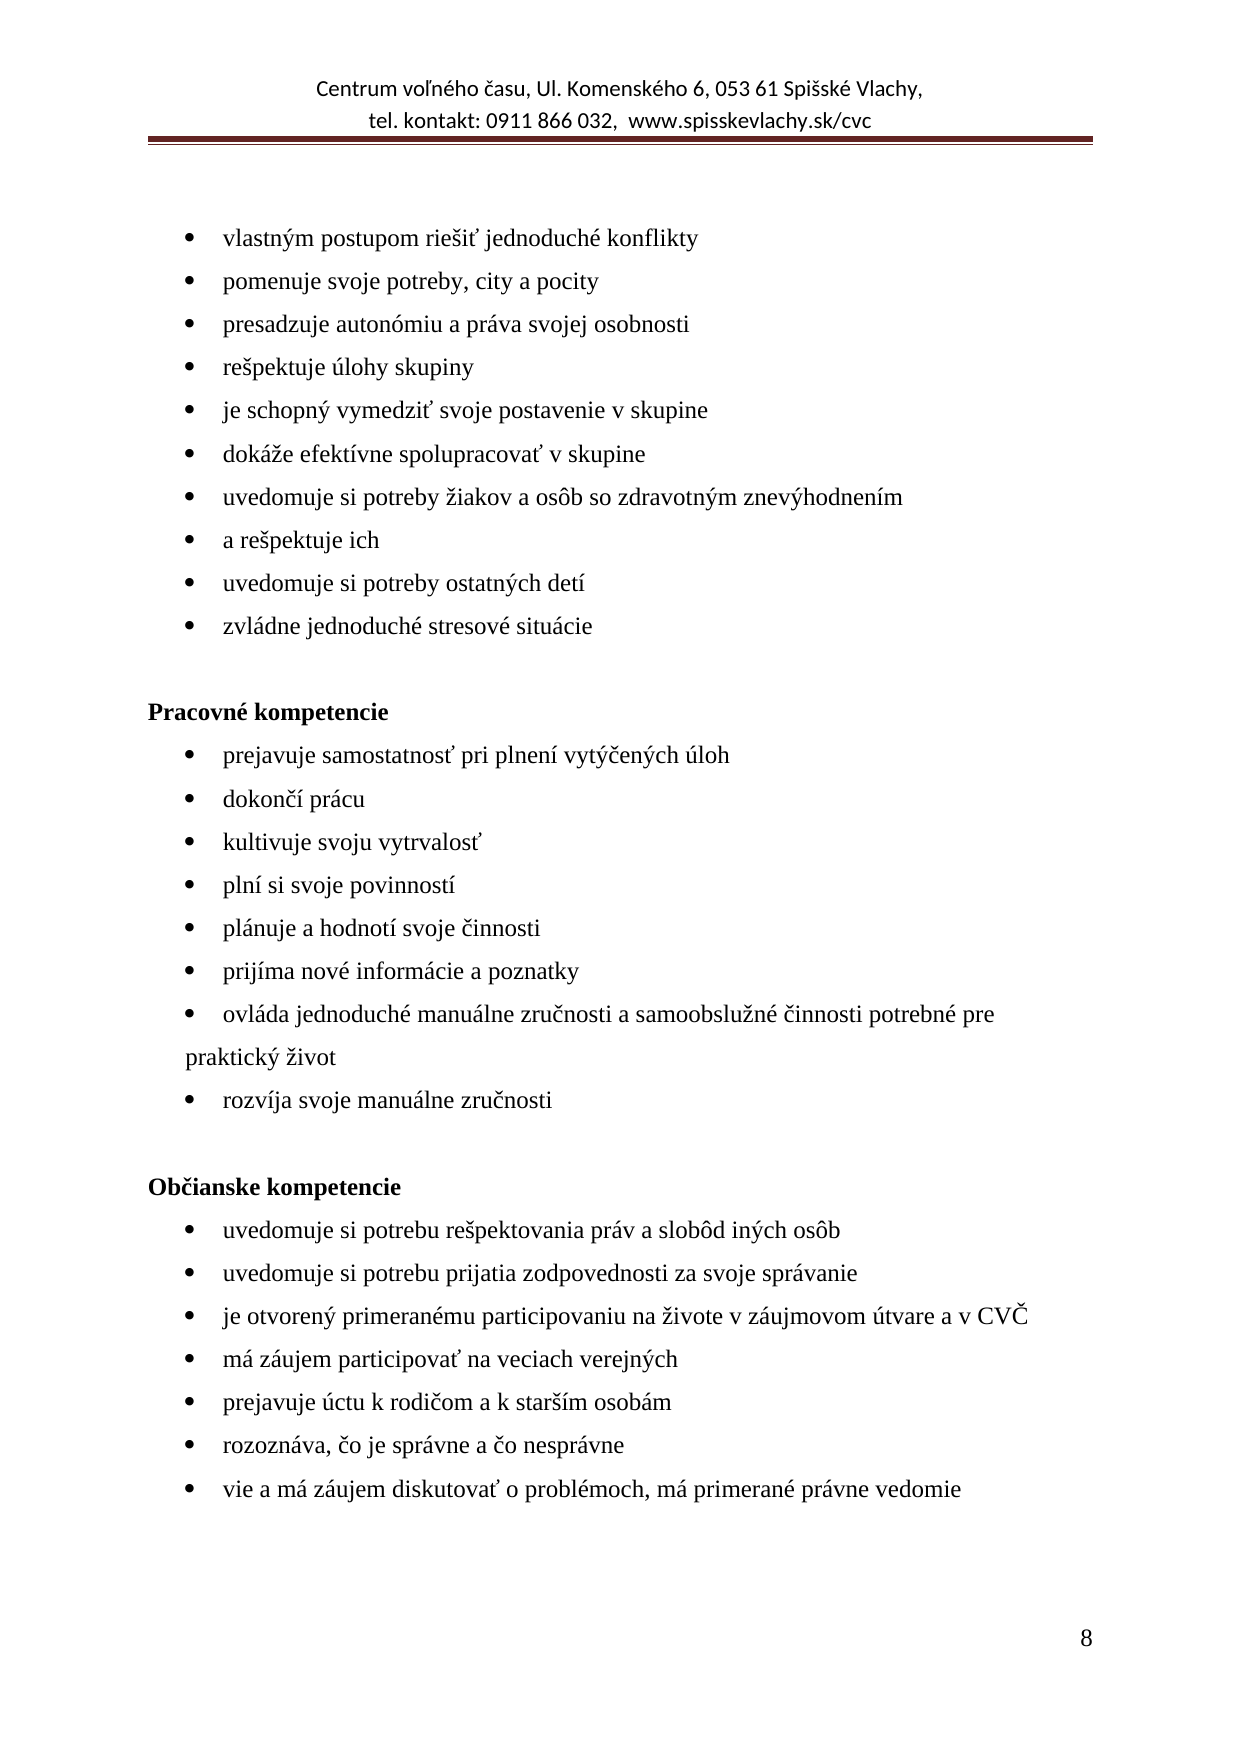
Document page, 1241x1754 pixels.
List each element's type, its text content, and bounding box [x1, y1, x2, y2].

list je otvorený primeranému participovaniu na živote v záujmovom útvare a v CVČ [185, 1301, 1093, 1330]
list uvedomuje si potreby ostatných detí [185, 568, 1093, 597]
text praktický život [148, 1042, 1093, 1071]
list vlastným postupom riešiť jednoduché konflikty [185, 223, 1093, 252]
list rešpektuje úlohy skupiny [185, 352, 1093, 381]
list má záujem participovať na veciach verejných [185, 1344, 1093, 1373]
list prijíma nové informácie a poznatky [185, 956, 1093, 985]
list pomenuje svoje potreby, city a pocity [185, 266, 1093, 295]
list presadzuje autonómiu a práva svojej osobnosti [185, 309, 1093, 338]
list dokončí prácu [185, 784, 1093, 812]
list uvedomuje si potrebu prijatia zodpovednosti za svoje správanie [185, 1258, 1093, 1287]
list rozoznáva, čo je správne a čo nesprávne [185, 1431, 1093, 1459]
list uvedomuje si potrebu rešpektovania práv a slobôd iných osôb [185, 1215, 1093, 1244]
list rozvíja svoje manuálne zručnosti [185, 1086, 1093, 1114]
list ovláda jednoduché manuálne zručnosti a samoobslužné činnosti potrebné pre [185, 999, 1093, 1028]
list je schopný vymedziť svoje postavenie v skupine [185, 396, 1093, 424]
text Občianske kompetencie [148, 1172, 1093, 1201]
list prejavuje úctu k rodičom a k starším osobám [185, 1387, 1093, 1416]
list a rešpektuje ich [185, 525, 1093, 554]
text Pracovné kompetencie [148, 697, 1093, 726]
list vie a má záujem diskutovať o problémoch, má primerané právne vedomie [185, 1474, 1093, 1502]
list dokáže efektívne spolupracovať v skupine [185, 439, 1093, 467]
list plánuje a hodnotí svoje činnosti [185, 913, 1093, 942]
list zvládne jednoduché stresové situácie [185, 611, 1093, 640]
list kultivuje svoju vytrvalosť [185, 827, 1093, 856]
list prejavuje samostatnosť pri plnení vytýčených úloh [185, 741, 1093, 769]
list plní si svoje povinností [185, 870, 1093, 899]
list uvedomuje si potreby žiakov a osôb so zdravotným znevýhodnením [185, 482, 1093, 511]
